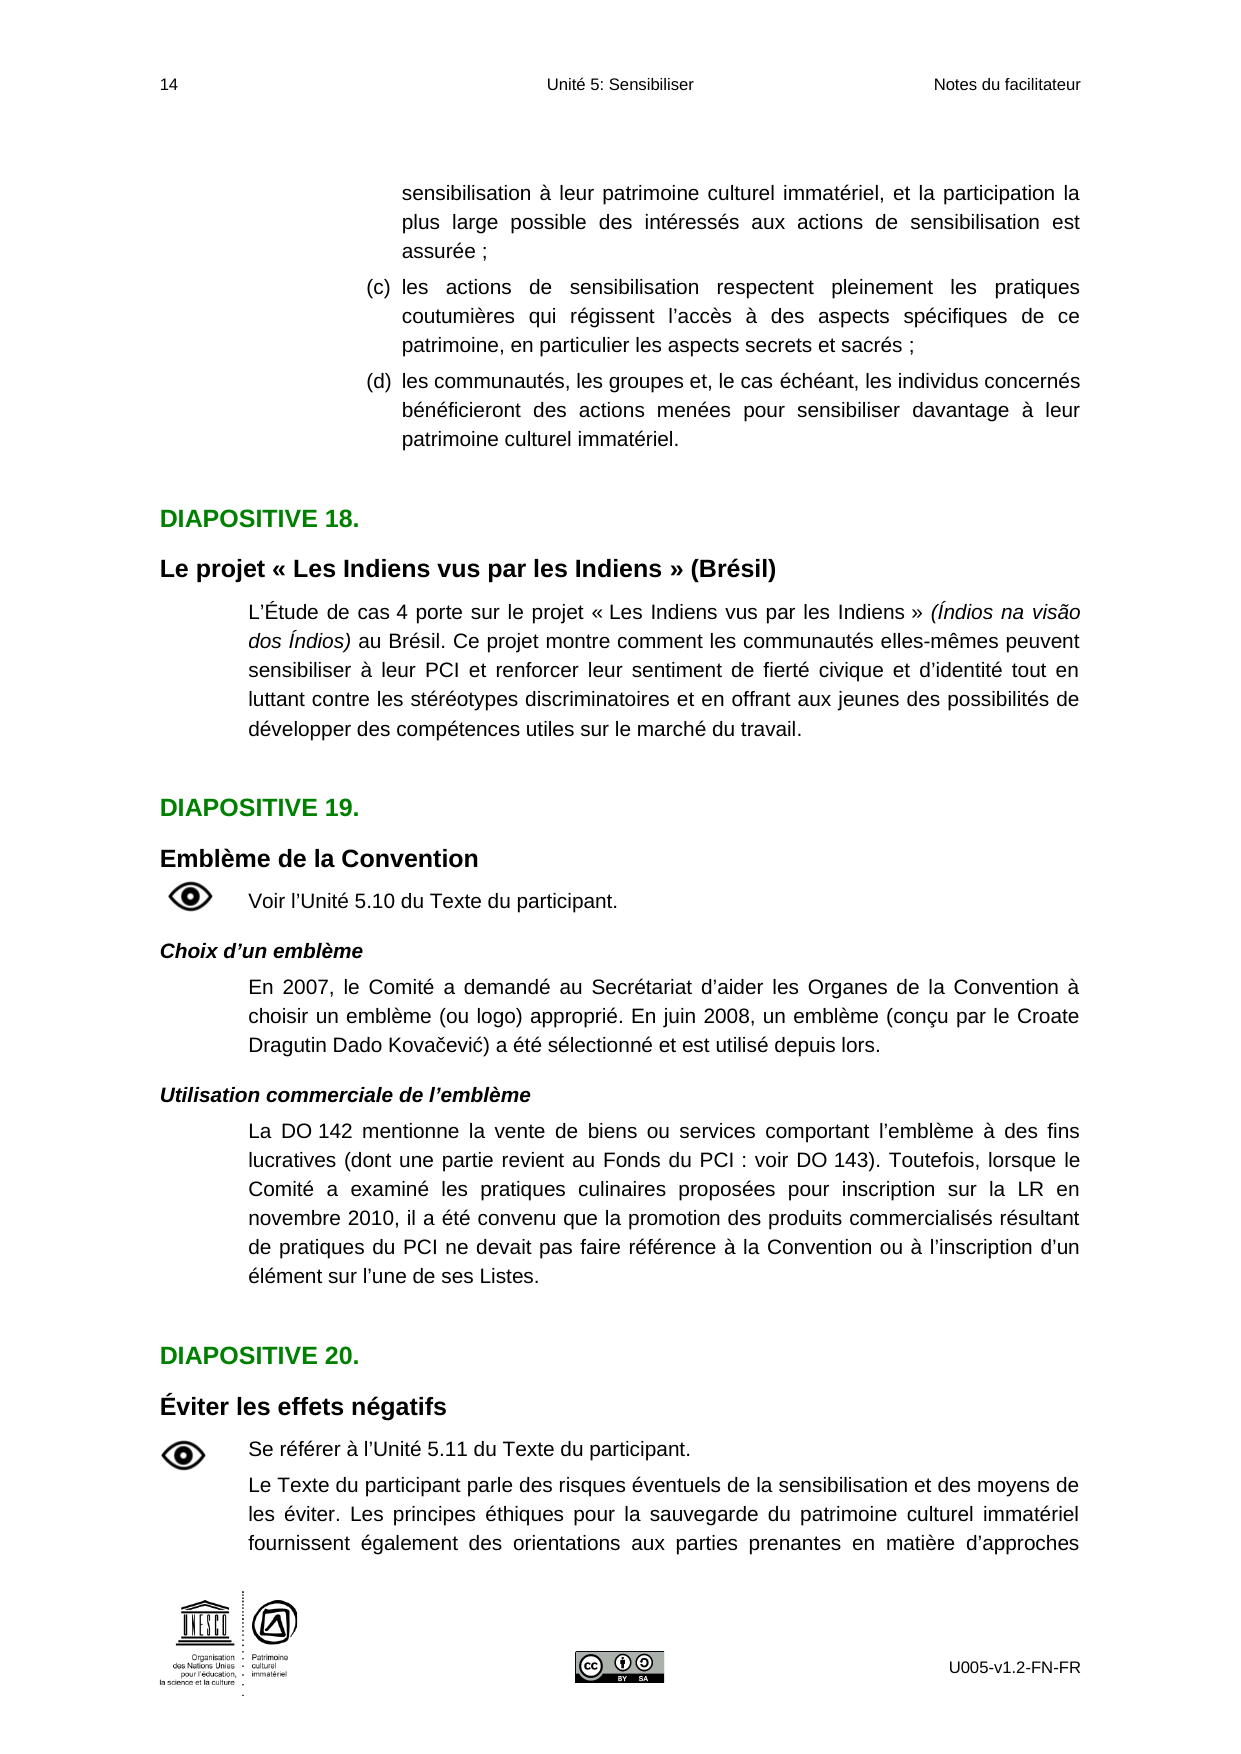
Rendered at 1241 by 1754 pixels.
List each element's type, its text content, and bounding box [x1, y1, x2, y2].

subtitle Diapositive 19. [159, 792, 1081, 823]
text Le projet « Les Indiens vus par les Indiens » (Brésil) [159, 554, 1081, 583]
text (d) les communautés, les groupes et, le cas échéant, les individus concernés bénéficieront des actions menées pour sensibiliser davantage à leur patrimoine culturel immatériel. [366, 365, 1081, 452]
text Se référer à l’Unité 5.11 du Texte du participant. [248, 1433, 1081, 1463]
picture [159, 1591, 298, 1696]
subtitle Diapositive 20. [159, 1340, 1081, 1371]
text Emblème de la Convention [159, 844, 1081, 873]
text Utilisation commerciale de l’emblème [159, 1079, 1081, 1108]
text Voir l’Unité 5.10 du Texte du participant. [248, 886, 1081, 915]
picture [575, 1651, 665, 1683]
text Éviter les effets négatifs [159, 1392, 1081, 1421]
text Choix d’un emblème [159, 936, 1081, 965]
text En 2007, le Comité a demandé au Secrétariat d’aider les Organes de la Convention à choisir un emblème (ou logo) approprié. En juin 2008, un emblème (conçu par le Croate Dragutin Dado Kovačević) a été sélectionné et est utilisé depuis lors. [248, 971, 1081, 1058]
picture [167, 867, 214, 927]
subtitle Diapositive 18. [159, 502, 1081, 533]
picture [160, 1426, 207, 1486]
text (c) les actions de sensibilisation respectent pleinement les pratiques coutumières qui régissent l’accès à des aspects spécifiques de ce patrimoine, en particulier les aspects secrets et sacrés ; [366, 271, 1081, 358]
text La DO 142 mentionne la vente de biens ou services comportant l’emblème à des fins lucratives (dont une partie revient au Fonds du PCI : voir DO 143). Toutefois, lorsque le Comité a examiné les pratiques culinaires proposées pour inscription sur la LR en novembre 2010, il a été convenu que la promotion des produits commercialisés résultant de pratiques du PCI ne devait pas faire référence à la Convention ou à l’inscription d’un élément sur l’une de ses Listes. [248, 1115, 1081, 1290]
text L’Étude de cas 4 porte sur le projet « Les Indiens vus par les Indiens » (Índios na visão dos Índios) au Brésil. Ce projet montre comment les communautés elles-mêmes peuvent sensibiliser à leur PCI et renforcer leur sentiment de fierté civique et d’identité tout en luttant contre les stéréotypes discriminatoires et en offrant aux jeunes des possibilités de développer des compétences utiles sur le marché du travail. [248, 596, 1081, 742]
